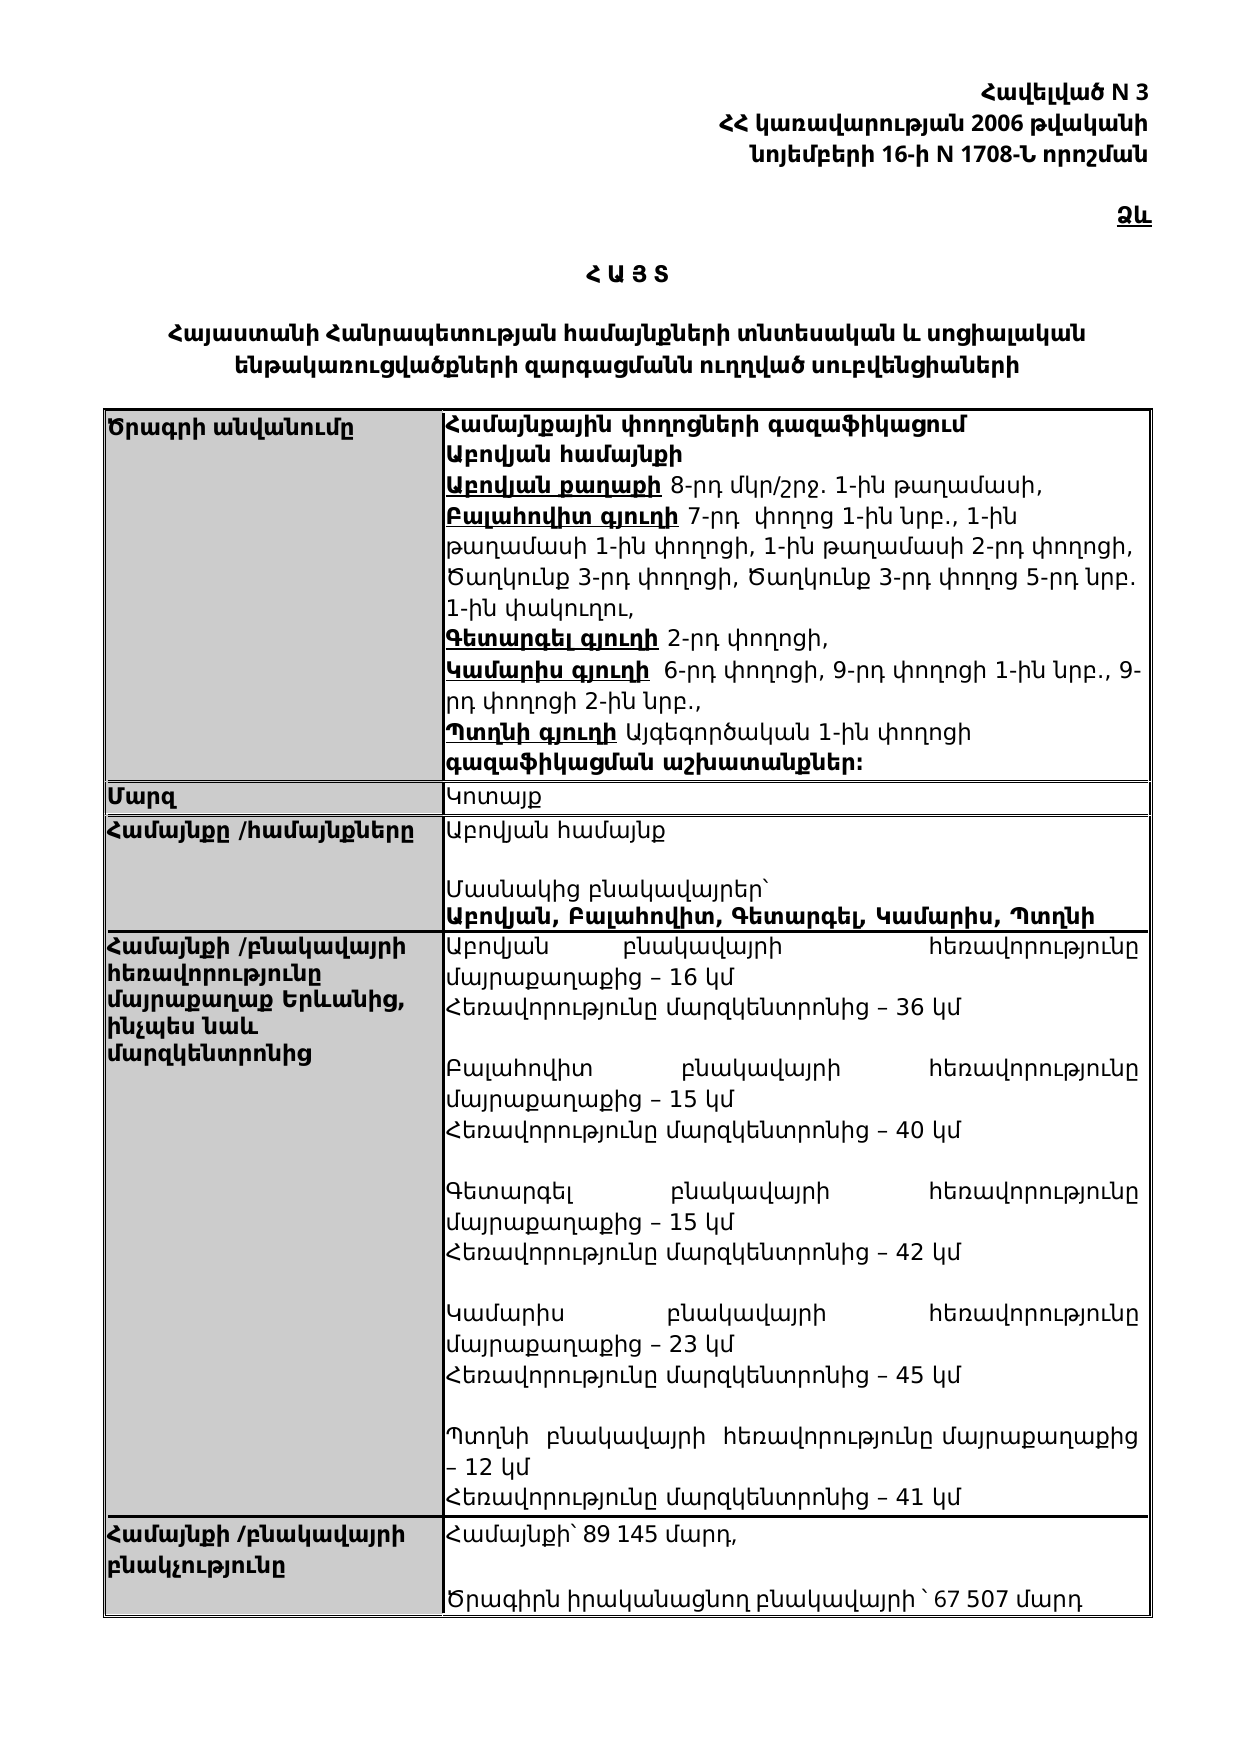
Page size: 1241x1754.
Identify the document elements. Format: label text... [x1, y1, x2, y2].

table_cell Համայնքի՝ 89 145 մարդ, Ծրագիրն իրականացնող բնակավայրի ՝ 67 507 մարդ [443, 1515, 1149, 1614]
table_header Ծրագրի անվանումը [106, 410, 443, 780]
table_cell Աբովյան բնակավայրի հեռավորությունը մայրաքաղաքից – 16 կմ Հեռավորությունը մարզկենտրոնից – 36 կմ Բալահովիտ բնակավայրի հեռավորությունը մայրաքաղաքից – 15 կմ Հեռավորությունը մարզկենտրոնից – 40 կմ Գետարգել բնակավայրի հեռավորությունը մայրաքաղաքից – 15 կմ Հեռավորությունը մարզկենտրոնից – 42 կմ Կամարիս բնակավայրի հեռավորությունը մայրաքաղաքից – 23 կմ Հեռավորությունը մարզկենտրոնից – 45 կմ Պտղնի բնակավայրի հեռավորությունը մայրաքաղաքից – 12 կմ Հեռավորությունը մարզկենտրոնից – 41 կմ [445, 930, 1149, 1515]
table_cell Կոտայք [443, 780, 1151, 813]
table_cell Աբովյան համայնք Մասնակից բնակավայրեր՝ Աբովյան, Բալահովիտ, Գետարգել, Կամարիս, Պտղնի [445, 814, 1150, 930]
table_header Հավելված N 3 ՀՀ կառավարության 2006 թվականի նոյեմբերի 16-ի N 1708-Ն որոշման [102, 74, 1150, 171]
table_cell Համայնքի /բնակավայրի հեռավորությունը մայրաքաղաք Երևանից, ինչպես նաև մարզկենտրոնից [106, 930, 442, 1515]
table_header Համայնքային փողոցների գազաֆիկացում Աբովյան համայնքի Աբովյան քաղաքի 8-րդ մկր/շրջ. 1-ին թաղամասի, Բալահովիտ գյուղի 7-րդ փողոց 1-ին նրբ., 1-ին թաղամասի 1-ին փողոցի, 1-ին թաղամասի 2-րդ փողոցի, Ծաղկունք 3-րդ փողոցի, Ծաղկունք 3-րդ փողոց 5-րդ նրբ. 1-ին փակուղու, Գետարգել գյուղի 2-րդ փողոցի, Կամարիս գյուղի 6-րդ փողոցի, 9-րդ փողոցի 1-ին նրբ., 9-րդ փողոցի 2-ին նրբ., Պտղնի գյուղի Այգեգործական 1-ին փողոցի գազաֆիկացման աշխատանքներ։ [443, 411, 1149, 780]
text Ձև [103, 199, 1152, 230]
table_cell Մարզ [104, 780, 443, 813]
table_cell Համայնքի /բնակավայրի բնակչությունը [106, 1515, 443, 1614]
text Հ Ա Յ Տ [103, 258, 1152, 289]
table_cell Համայնքը /համայնքները [106, 814, 442, 930]
text Հայաստանի Հանրապետության համայնքների տնտեսական և սոցիալական ենթակառուցվածքների զարգացմանն ուղղված սուբվենցիաների [103, 317, 1152, 380]
